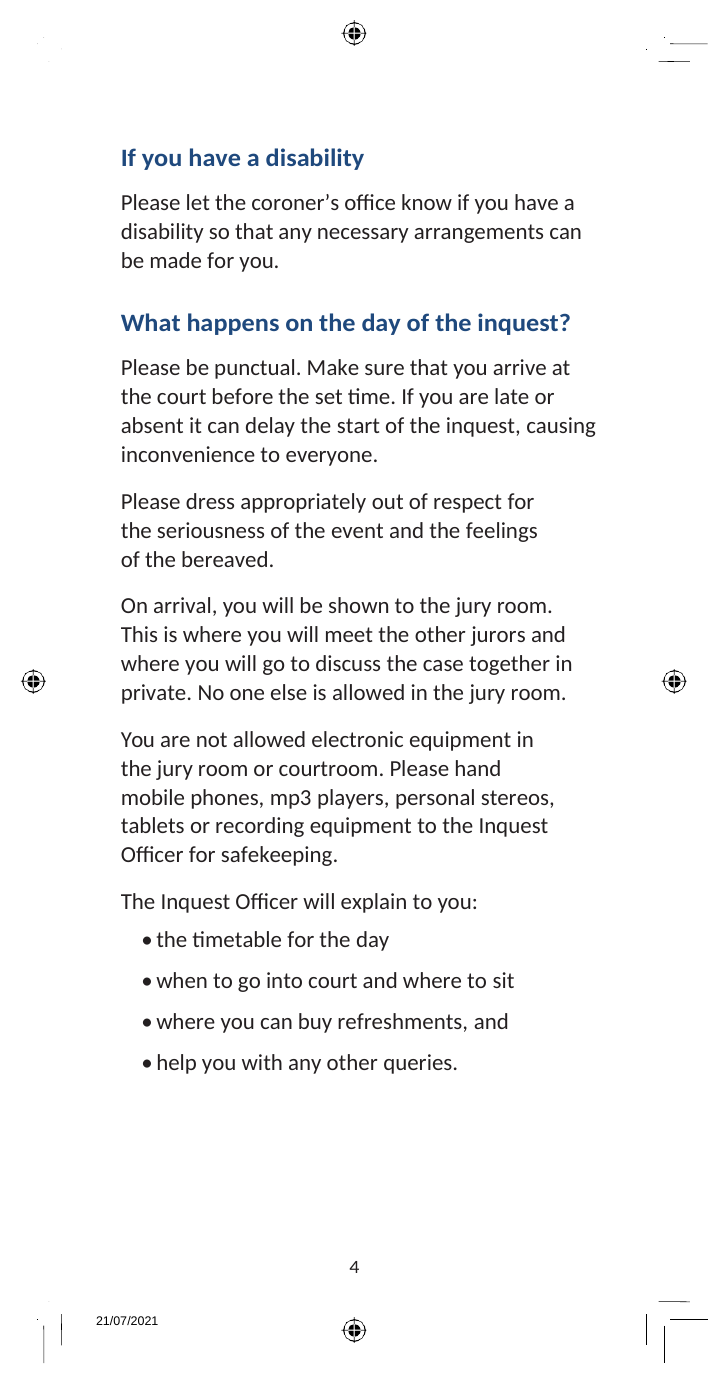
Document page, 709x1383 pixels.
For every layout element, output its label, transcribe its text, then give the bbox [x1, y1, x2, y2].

text Please be punctual. Make sure that you arrive at the court before the set time. If you are late or absent it can delay the start of the inquest, causing inconvenience to everyone. [121, 353, 600, 468]
text Please dress appropriately out of respect for the seriousness of the event and the feelings of the bereaved. [121, 487, 556, 573]
list where you can buy refreshments, and [141, 1007, 614, 1035]
text The Inquest Officer will explain to you: [121, 887, 614, 915]
subtitle If you have a disability [121, 142, 614, 173]
list the timetable for the day [141, 925, 614, 953]
text On arrival, you will be shown to the jury room. This is where you will meet the other jurors and where you will go to discuss the case together in private. No one else is allowed in the jury room. [121, 591, 585, 706]
list when to go into court and where to sit [141, 966, 614, 994]
text You are not allowed electronic equipment in the jury room or courtroom. Please hand mobile phones, mp3 players, personal stereos, tablets or recording equipment to the Inquest Officer for safekeeping. [121, 725, 566, 868]
list help you with any other queries. [141, 1048, 614, 1076]
picture [661, 669, 687, 694]
picture [20, 669, 46, 694]
text 4 [94, 1256, 614, 1278]
picture [341, 1317, 367, 1343]
text Please let the coroner’s office know if you have a disability so that any necessary arrangements can be made for you. [121, 188, 585, 274]
picture [341, 20, 367, 46]
subtitle What happens on the day of the inquest? [121, 308, 614, 338]
